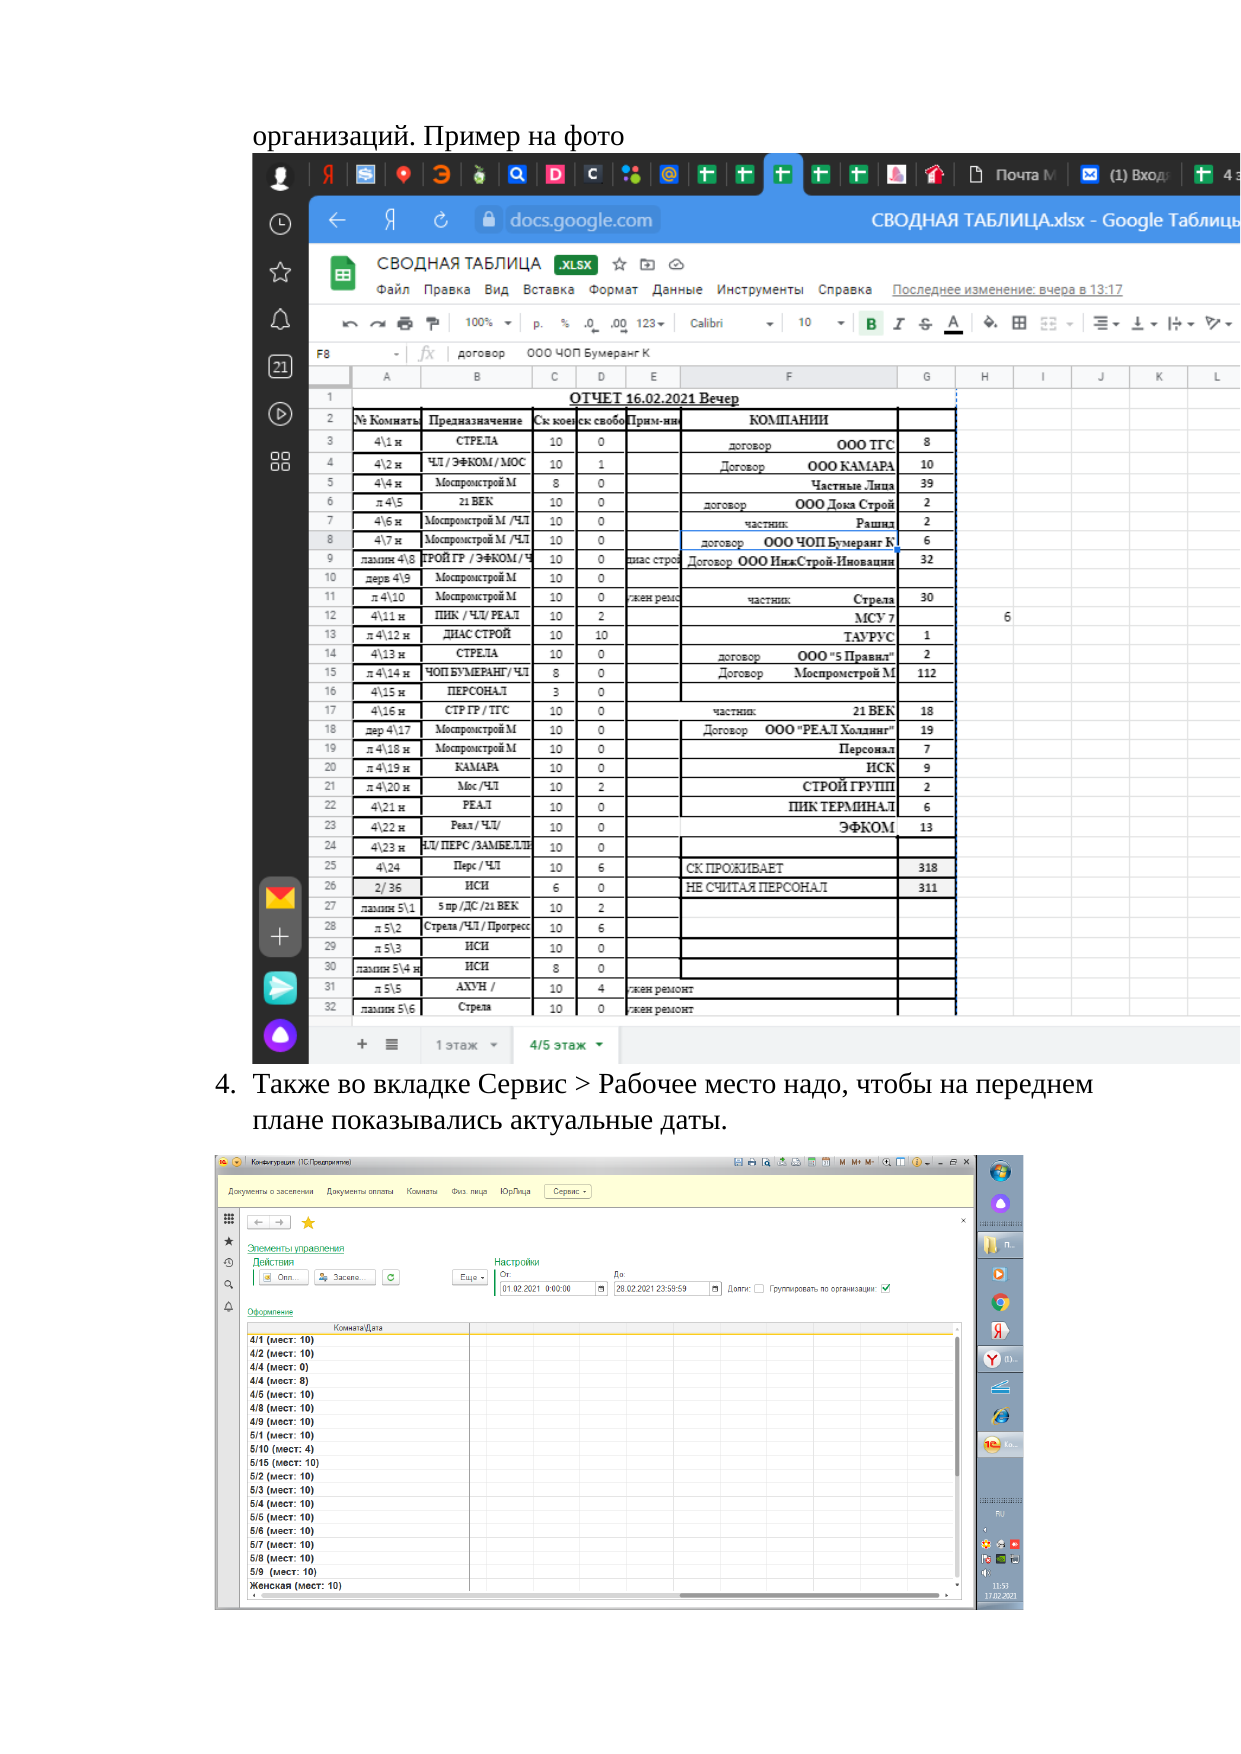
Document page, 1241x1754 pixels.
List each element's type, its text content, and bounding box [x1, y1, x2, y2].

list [215, 118, 1152, 1064]
picture [252, 153, 1241, 1064]
list Также во вкладке Сервис > Рабочее место надо, чтобы на переднем плане показывались актуальные даты. [215, 1066, 1152, 1136]
picture [214, 1155, 1024, 1610]
